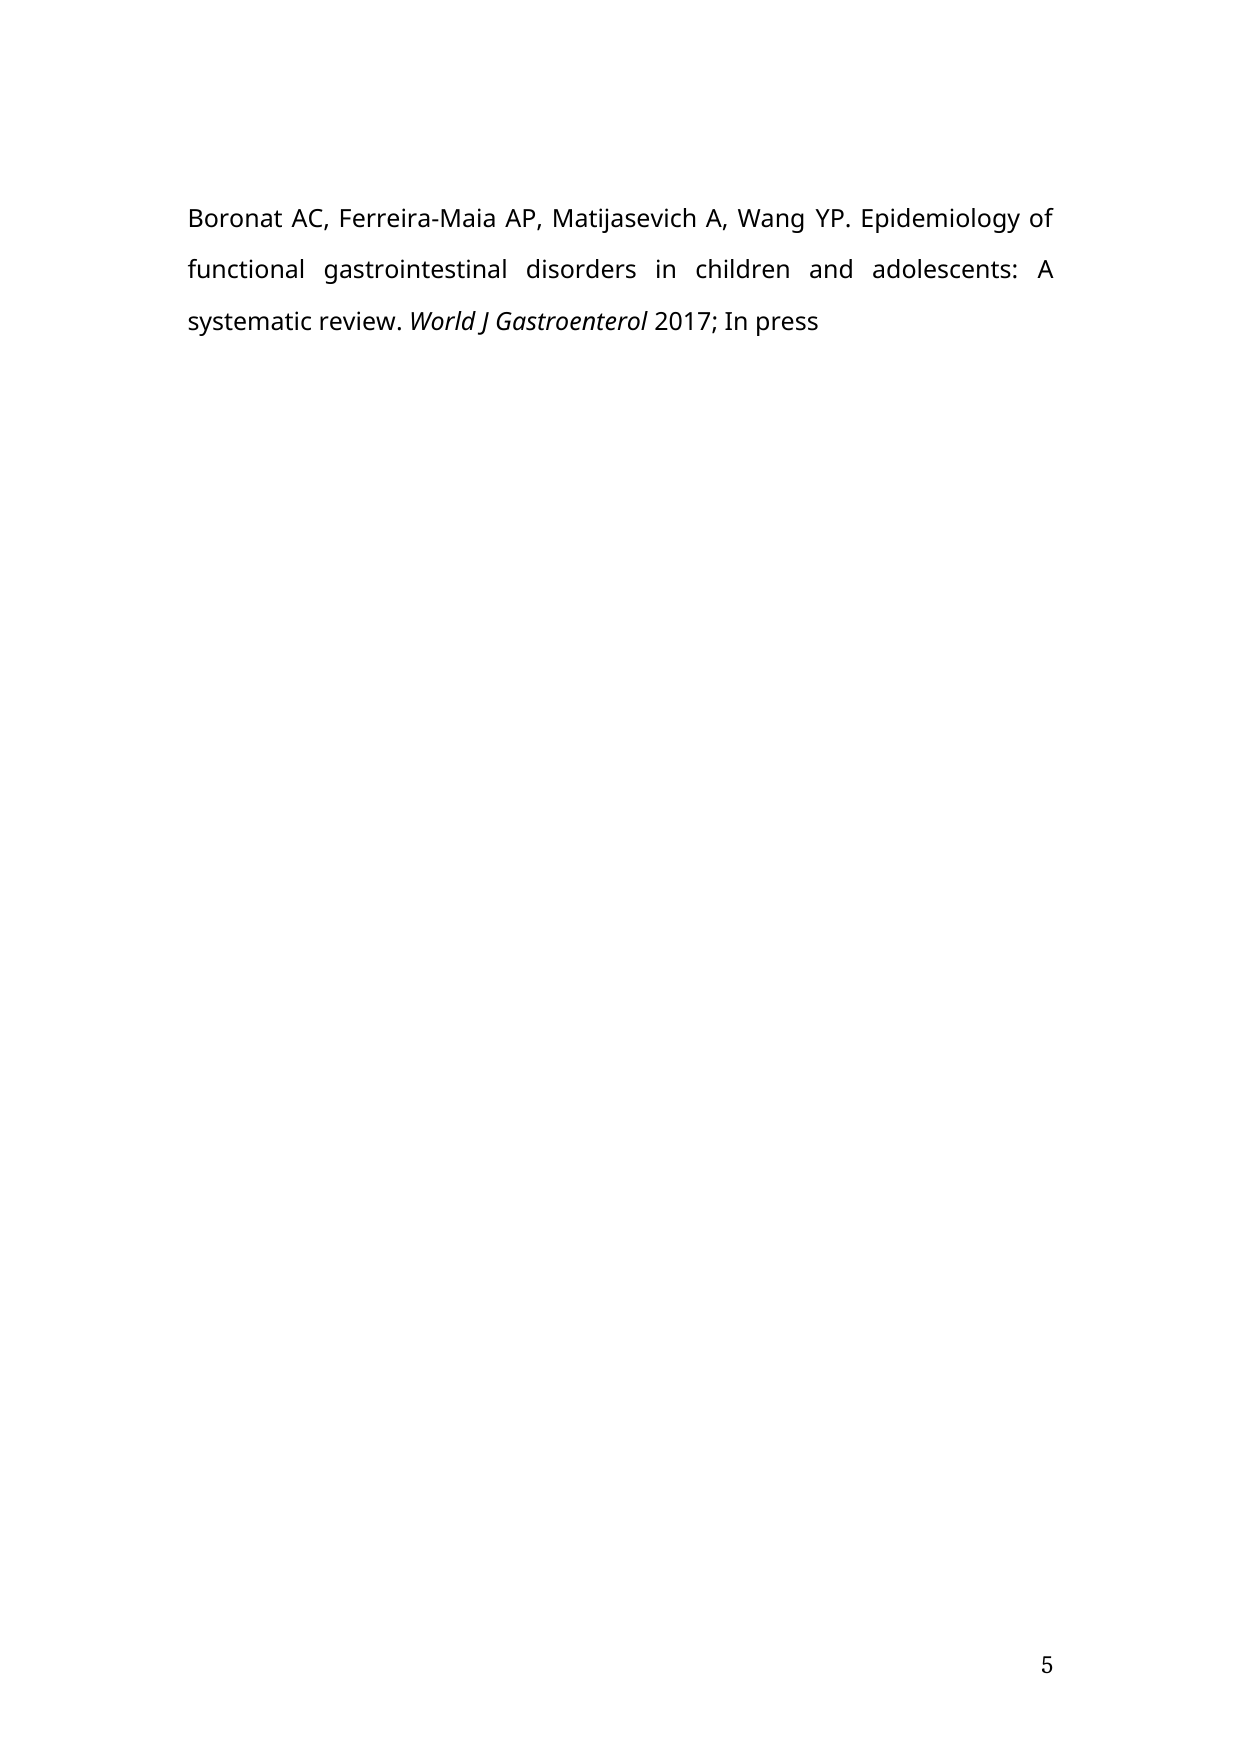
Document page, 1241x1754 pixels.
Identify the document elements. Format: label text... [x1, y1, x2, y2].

text Boronat AC, Ferreira-Maia AP, Matijasevich A, Wang YP. Epidemiology of functional gastrointestinal disorders in children and adolescents: a systematic review. World J Gastroenterol 2017; In press [187, 201, 1053, 337]
